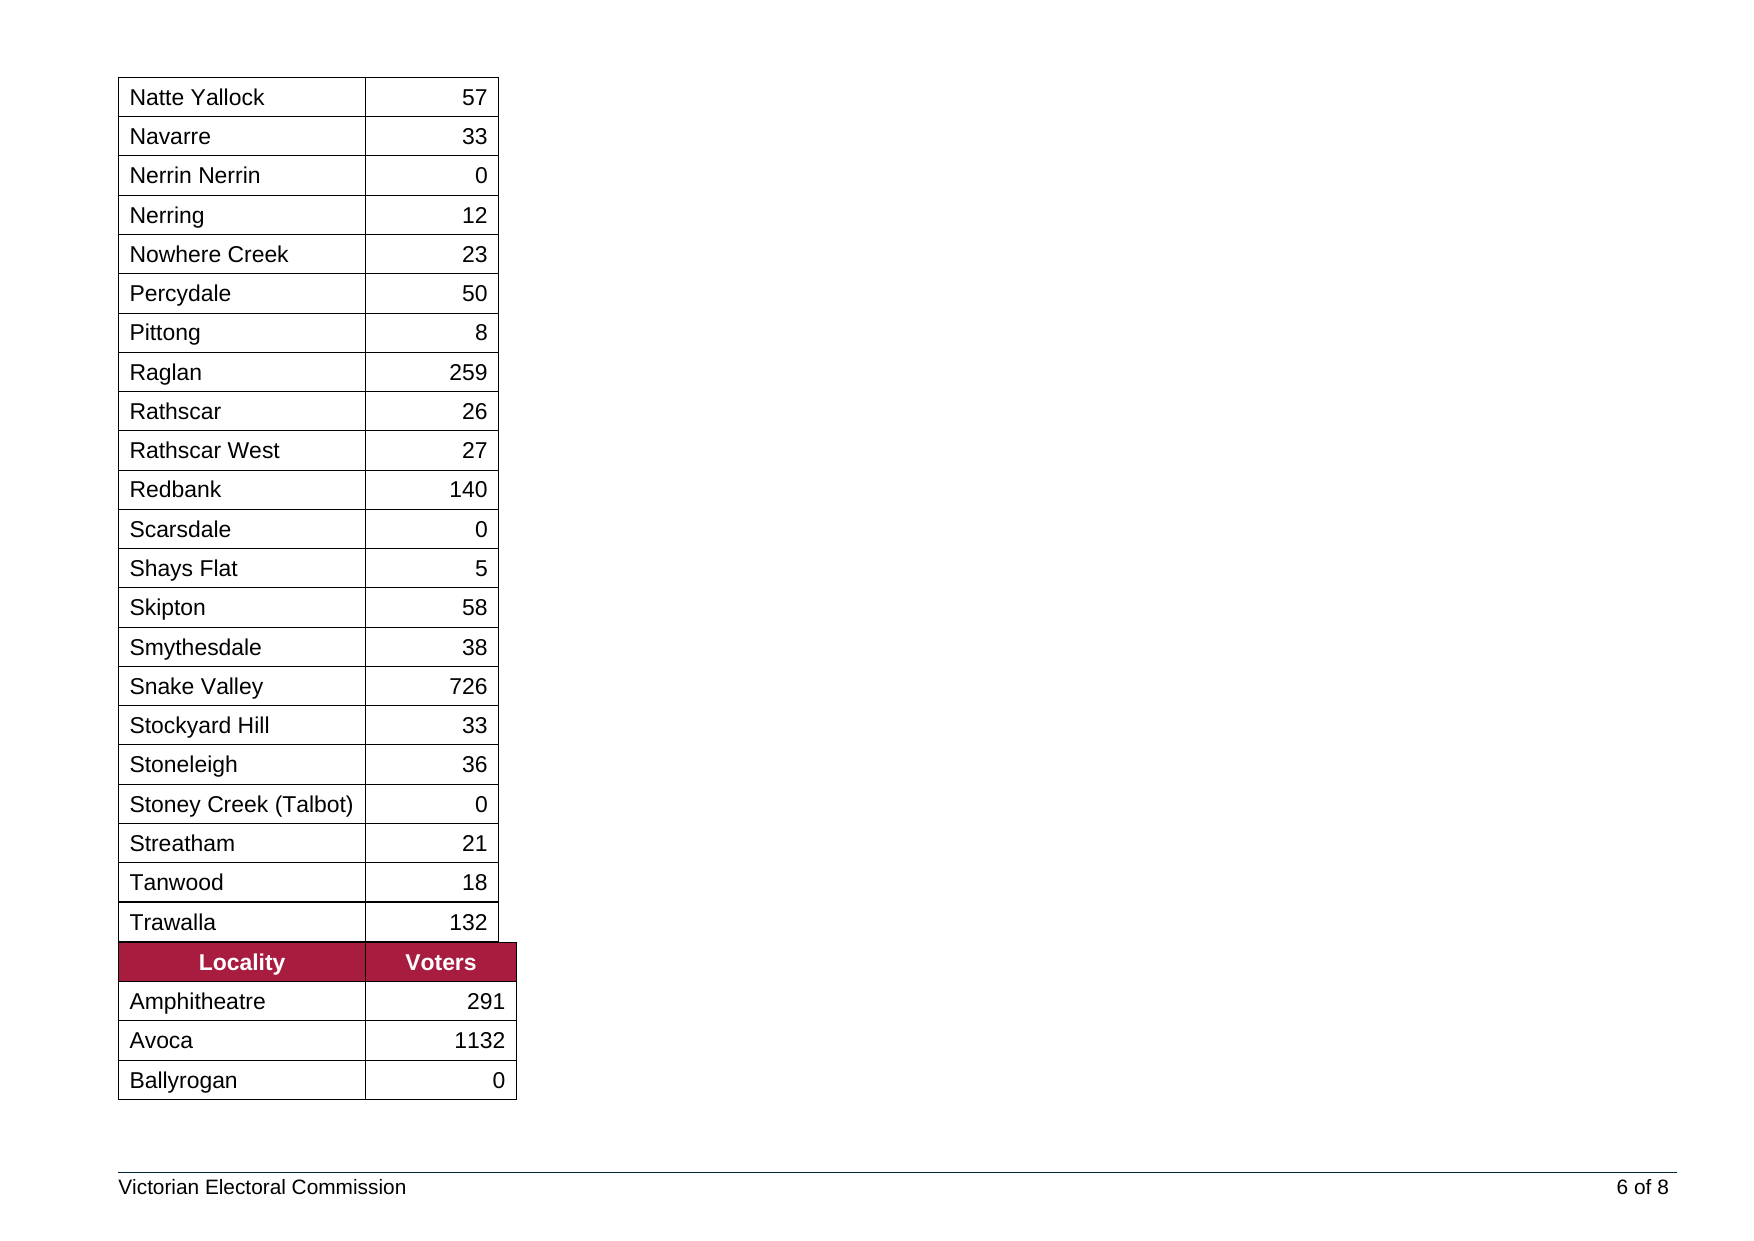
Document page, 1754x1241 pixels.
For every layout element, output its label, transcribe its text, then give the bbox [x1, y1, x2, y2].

table_cell Snake Valley [119, 667, 365, 705]
table_cell Nerrin Nerrin [119, 156, 365, 194]
table_cell Stoneleigh [119, 745, 365, 784]
table_cell 33 [366, 706, 498, 744]
table_cell Stoney Creek (Talbot) [119, 785, 365, 823]
table_cell Redbank [119, 471, 365, 509]
table_cell 33 [366, 117, 498, 155]
table_cell 18 [366, 863, 498, 901]
table_cell Trawalla [119, 903, 365, 941]
table_cell Streatham [119, 824, 365, 862]
table_cell 0 [366, 156, 498, 194]
table_cell 132 [366, 903, 498, 941]
table_cell 0 [366, 785, 498, 823]
table_cell 38 [366, 628, 498, 666]
table_cell Skipton [119, 588, 365, 627]
table_header Voters [366, 943, 516, 981]
table_cell 259 [366, 353, 498, 391]
table_cell Percydale [119, 274, 365, 312]
table_cell 23 [366, 235, 498, 273]
table_cell 0 [366, 510, 498, 548]
table_cell Nowhere Creek [119, 235, 365, 273]
table_cell 57 [366, 78, 498, 116]
table_cell 5 [366, 549, 498, 587]
table_cell Stockyard Hill [119, 706, 365, 744]
table_cell Raglan [119, 353, 365, 391]
table_cell Avoca [119, 1021, 365, 1059]
table_cell 58 [366, 588, 498, 627]
table_cell Rathscar [119, 392, 365, 430]
table_header Locality [119, 943, 365, 981]
table_cell 21 [366, 824, 498, 862]
table_cell 1132 [366, 1021, 516, 1059]
table_cell 291 [366, 982, 516, 1020]
table_cell 36 [366, 745, 498, 784]
table_cell Shays Flat [119, 549, 365, 587]
table_cell 726 [366, 667, 498, 705]
table_cell 12 [366, 196, 498, 234]
table_cell Navarre [119, 117, 365, 155]
table_cell Amphitheatre [119, 982, 365, 1020]
table_cell 8 [366, 314, 498, 352]
table_cell Nerring [119, 196, 365, 234]
table_cell Scarsdale [119, 510, 365, 548]
table_cell Tanwood [119, 863, 365, 901]
table_cell Natte Yallock [119, 78, 365, 116]
table_cell Ballyrogan [119, 1061, 365, 1099]
table_cell 26 [366, 392, 498, 430]
table_cell Smythesdale [119, 628, 365, 666]
table_cell 27 [366, 431, 498, 469]
table_cell 0 [366, 1061, 516, 1099]
table_cell 140 [366, 471, 498, 509]
table_cell Rathscar West [119, 431, 365, 469]
table_cell Pittong [119, 314, 365, 352]
table_cell 50 [366, 274, 498, 312]
